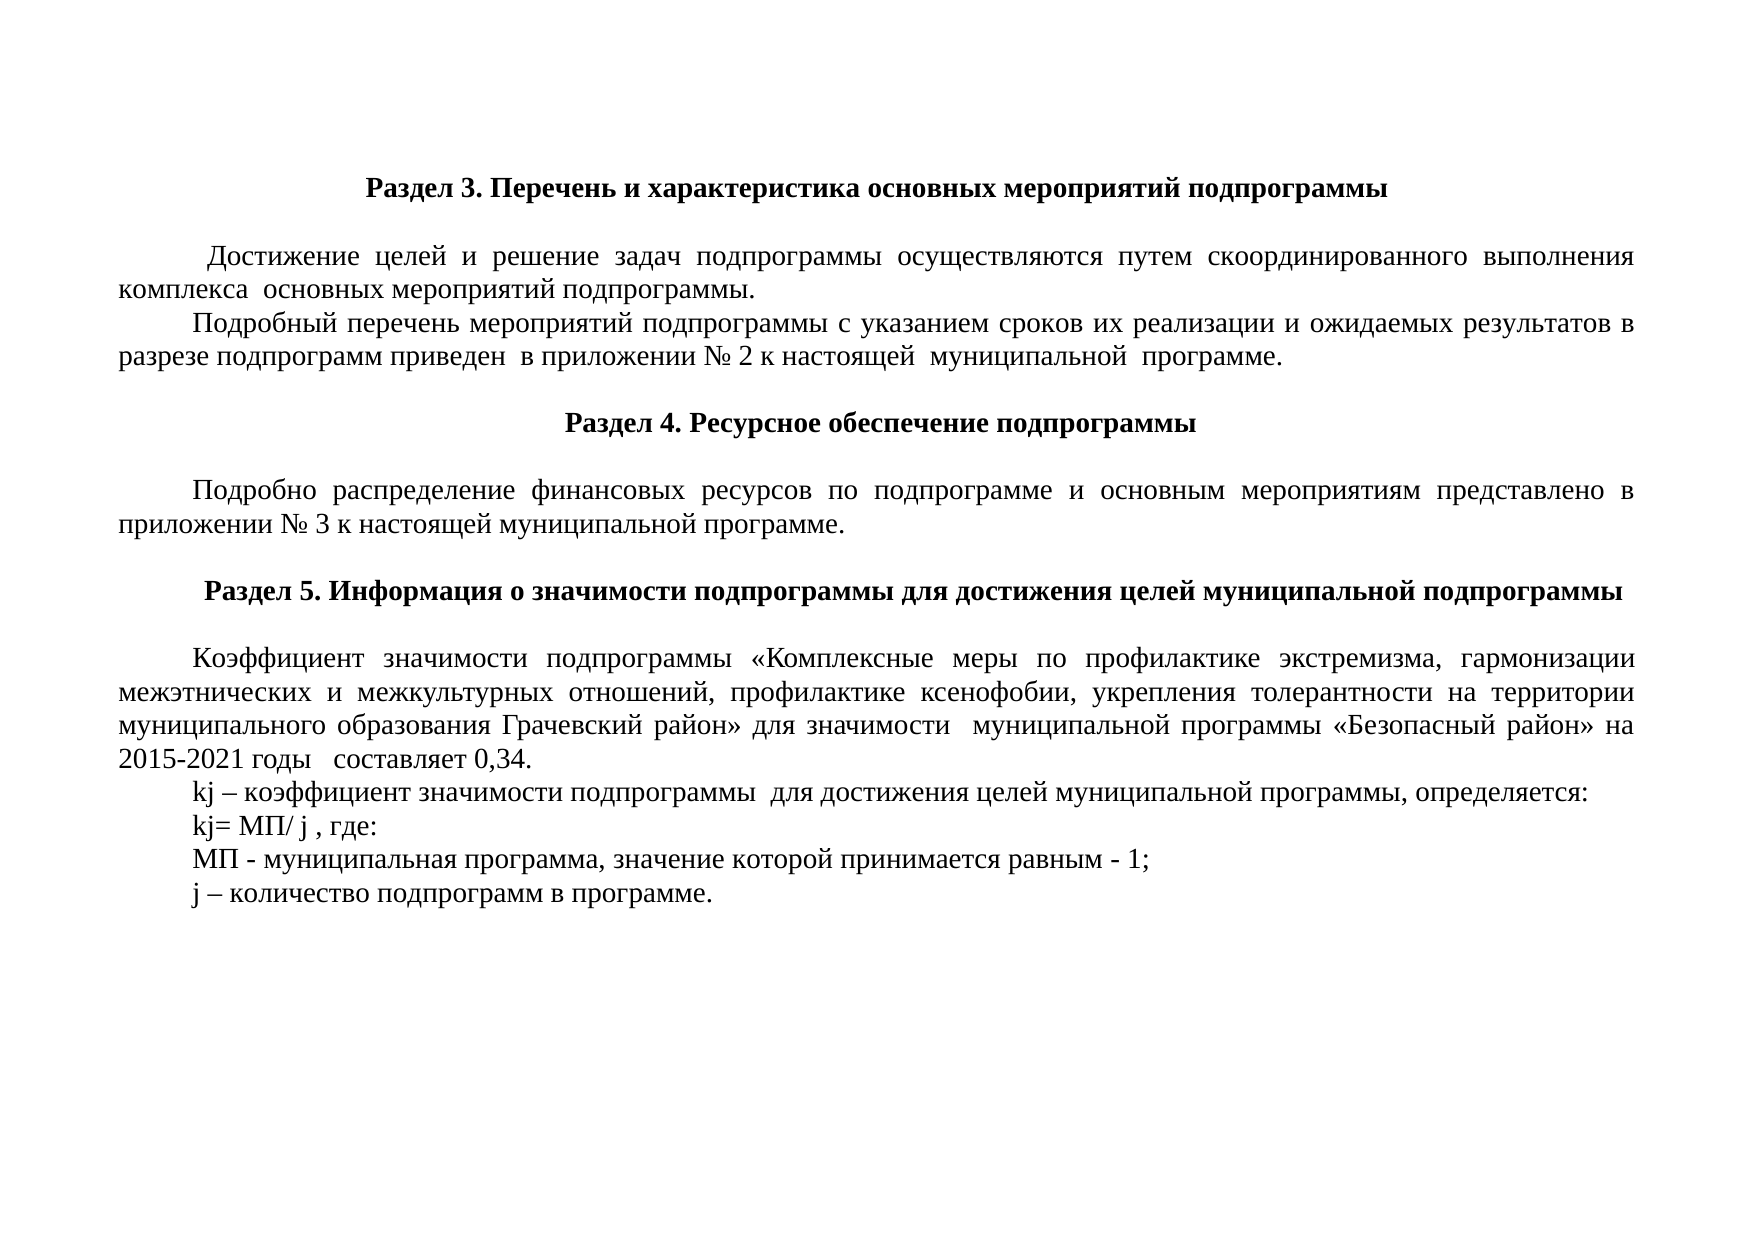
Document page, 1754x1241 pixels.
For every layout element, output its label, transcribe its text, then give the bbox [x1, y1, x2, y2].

text kj= МП/ j , где: [118, 808, 1636, 841]
text Подробно распределение финансовых ресурсов по подпрограмме и основным мероприятиям представлено в приложении № 3 к настоящей муниципальной программе. [118, 472, 1636, 539]
text Раздел 3. Перечень и характеристика основных мероприятий подпрограммы [118, 171, 1636, 204]
text j – количество подпрограмм в программе. [118, 875, 1636, 908]
text Достижение целей и решение задач подпрограммы осуществляются путем скоординированного выполнения комплекса основных мероприятий подпрограммы. [118, 238, 1636, 305]
text Подробный перечень мероприятий подпрограммы с указанием сроков их реализации и ожидаемых результатов в разрезе подпрограмм приведен в приложении № 2 к настоящей муниципальной программе. [118, 305, 1636, 372]
text Раздел 5. Информация о значимости подпрограммы для достижения целей муниципальной подпрограммы [118, 573, 1636, 607]
text Коэффициент значимости подпрограммы «Комплексные меры по профилактике экстремизма, гармонизации межэтнических и межкультурных отношений, профилактике ксенофобии, укрепления толерантности на территории муниципального образования Грачевский район» для значимости муниципальной программы «Безопасный район» на 2015-2021 годы составляет 0,34. [118, 640, 1636, 774]
text МП - муниципальная программа, значение которой принимается равным - 1; [118, 841, 1636, 875]
text kj – коэффициент значимости подпрограммы для достижения целей муниципальной программы, определяется: [118, 774, 1636, 808]
text Раздел 4. Ресурсное обеспечение подпрограммы [118, 405, 1636, 439]
